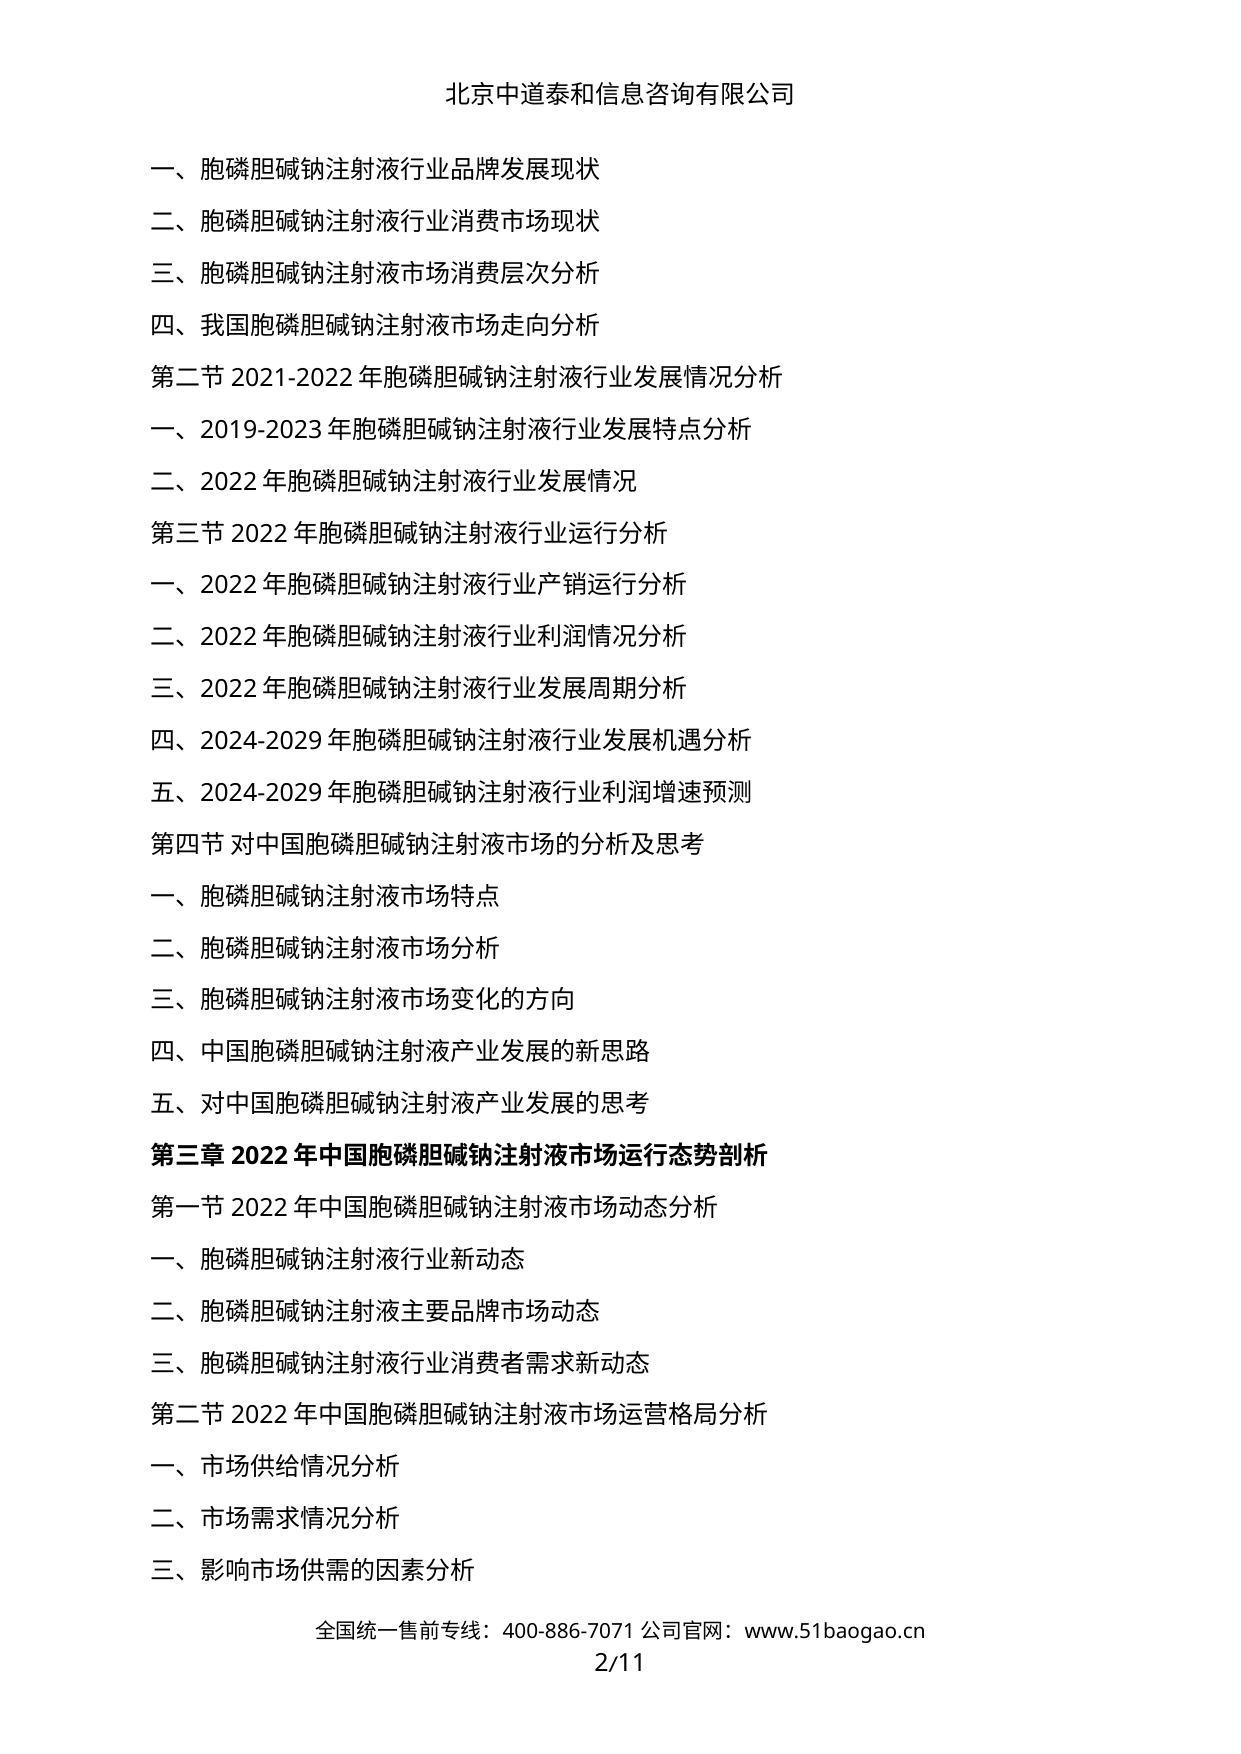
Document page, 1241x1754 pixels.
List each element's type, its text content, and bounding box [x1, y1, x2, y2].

text 第四节 对中国胞磷胆碱钠注射液市场的分析及思考 [150, 824, 1090, 861]
text 第三章 2022年中国胞磷胆碱钠注射液市场运行态势剖析 [150, 1136, 1090, 1172]
text 三、胞磷胆碱钠注射液市场变化的方向 [150, 980, 1090, 1016]
text 二、2022年胞磷胆碱钠注射液行业发展情况 [150, 461, 1090, 497]
text 第三节 2022年胞磷胆碱钠注射液行业运行分析 [150, 513, 1090, 549]
text 三、影响市场供需的因素分析 [150, 1551, 1090, 1587]
text 五、2024-2029年胞磷胆碱钠注射液行业利润增速预测 [150, 772, 1090, 809]
text 二、胞磷胆碱钠注射液行业消费市场现状 [150, 202, 1090, 238]
text 三、胞磷胆碱钠注射液市场消费层次分析 [150, 254, 1090, 290]
text 二、市场需求情况分析 [150, 1499, 1090, 1535]
text 一、2022年胞磷胆碱钠注射液行业产销运行分析 [150, 565, 1090, 601]
text 一、胞磷胆碱钠注射液行业新动态 [150, 1239, 1090, 1276]
text 四、我国胞磷胆碱钠注射液市场走向分析 [150, 306, 1090, 342]
text 一、胞磷胆碱钠注射液行业品牌发展现状 [150, 150, 1090, 186]
text 一、市场供给情况分析 [150, 1447, 1090, 1483]
text 第二节 2022年中国胞磷胆碱钠注射液市场运营格局分析 [150, 1395, 1090, 1431]
text 五、对中国胞磷胆碱钠注射液产业发展的思考 [150, 1084, 1090, 1120]
text 二、胞磷胆碱钠注射液市场分析 [150, 928, 1090, 964]
text 二、胞磷胆碱钠注射液主要品牌市场动态 [150, 1291, 1090, 1327]
text 三、胞磷胆碱钠注射液行业消费者需求新动态 [150, 1343, 1090, 1379]
text 第二节 2021-2022年胞磷胆碱钠注射液行业发展情况分析 [150, 357, 1090, 394]
text 二、2022年胞磷胆碱钠注射液行业利润情况分析 [150, 617, 1090, 653]
text 四、中国胞磷胆碱钠注射液产业发展的新思路 [150, 1032, 1090, 1068]
text 一、胞磷胆碱钠注射液市场特点 [150, 876, 1090, 912]
text 第一节 2022年中国胞磷胆碱钠注射液市场动态分析 [150, 1187, 1090, 1224]
text 一、2019-2023年胞磷胆碱钠注射液行业发展特点分析 [150, 409, 1090, 446]
text 四、2024-2029年胞磷胆碱钠注射液行业发展机遇分析 [150, 721, 1090, 757]
text 三、2022年胞磷胆碱钠注射液行业发展周期分析 [150, 669, 1090, 705]
